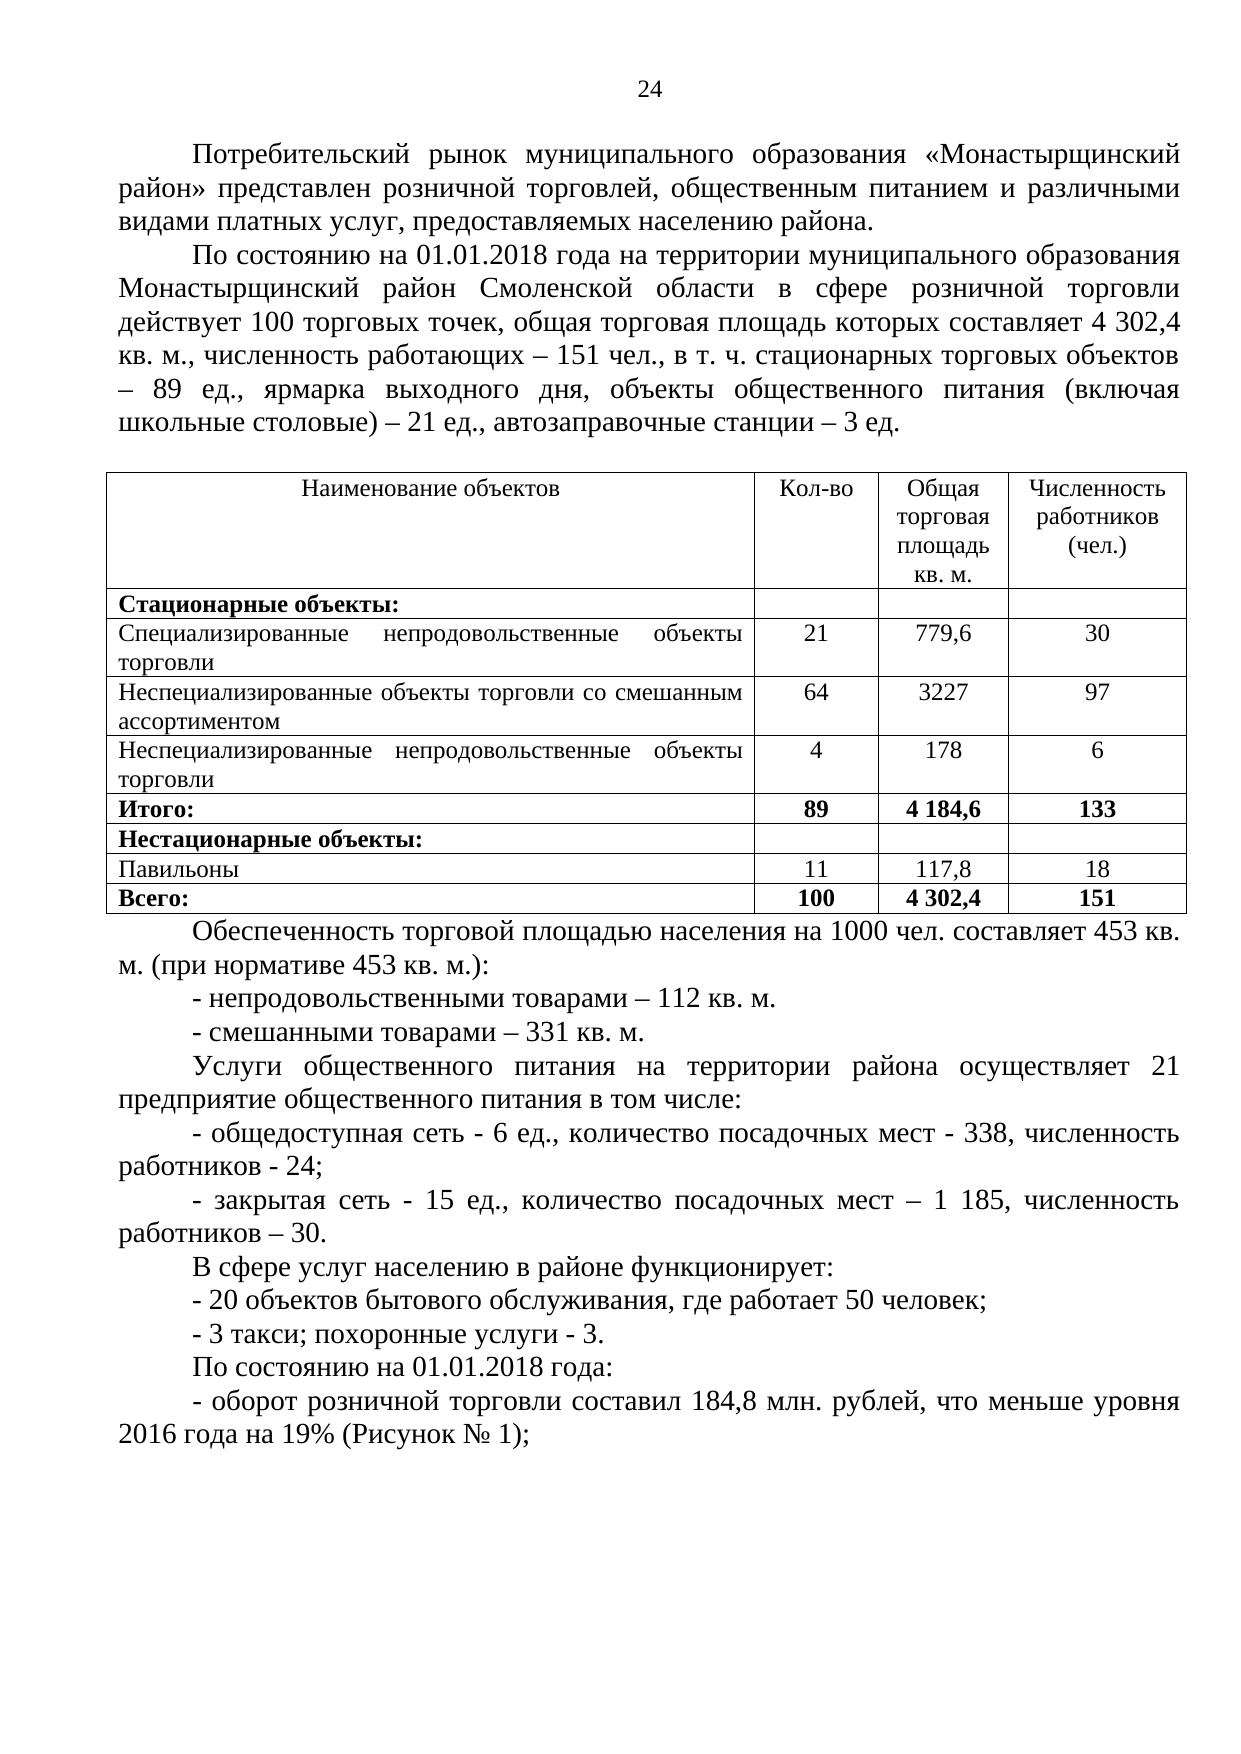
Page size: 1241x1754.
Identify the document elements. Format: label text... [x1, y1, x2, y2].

text - 20 объектов бытового обслуживания, где работает 50 человек; [118, 1282, 1181, 1316]
table_cell Неспециализированные объекты торговли со смешанным ассортиментом [107, 677, 754, 734]
table_cell 21 [755, 619, 878, 676]
table_cell 3227 [879, 677, 1008, 734]
table_header Общая торговая площадь кв. м. [879, 473, 1008, 588]
table_cell 4 302,4 [879, 884, 1008, 912]
table_cell [755, 824, 878, 853]
table_cell 178 [879, 736, 1008, 793]
text - оборот розничной торговли составил 184,8 млн. рублей, что меньше уровня 2016 года на 19% (Рисунок № 1); [118, 1383, 1181, 1450]
table_cell 30 [1009, 619, 1186, 676]
table_header Кол-во [755, 473, 878, 588]
table_cell 97 [1009, 677, 1186, 734]
table_cell Всего: [107, 884, 754, 912]
table_cell [755, 589, 878, 617]
text Услуги общественного питания на территории района осуществляет 21 предприятие общественного питания в том числе: [118, 1048, 1181, 1115]
text - общедоступная сеть - 6 ед., количество посадочных мест - 338, численность работников - 24; [118, 1115, 1181, 1182]
table_cell Специализированные непродовольственные объекты торговли [107, 619, 754, 676]
table_cell [879, 589, 1008, 617]
table_cell 100 [755, 884, 878, 912]
text - 3 такси; похоронные услуги - 3. [118, 1316, 1181, 1349]
text По состоянию на 01.01.2018 года: [118, 1349, 1181, 1383]
table_cell [1009, 589, 1186, 617]
table_cell Стационарные объекты: [107, 589, 754, 617]
table_cell Павильоны [107, 854, 754, 882]
text - смешанными товарами – 331 кв. м. [118, 1014, 1181, 1048]
table_header Наименование объектов [107, 473, 754, 588]
table_cell 18 [1009, 854, 1186, 882]
table_cell Итого: [107, 794, 754, 823]
table_cell 89 [755, 794, 878, 823]
text В сфере услуг населению в районе функционирует: [118, 1249, 1181, 1282]
text Потребительский рынок муниципального образования «Монастырщинский район» представлен розничной торговлей, общественным питанием и различными видами платных услуг, предоставляемых населению района. [118, 136, 1181, 237]
text - закрытая сеть - 15 ед., количество посадочных мест – 1 185, численность работников – 30. [118, 1182, 1181, 1249]
text По состоянию на 01.01.2018 года на территории муниципального образования Монастырщинский район Смоленской области в сфере розничной торговли действует 100 торговых точек, общая торговая площадь которых составляет 4 302,4 кв. м., численность работающих – 151 чел., в т. ч. стационарных торговых объектов – 89 ед., ярмарка выходного дня, объекты общественного питания (включая школьные столовые) – 21 ед., автозаправочные станции – 3 ед. [118, 237, 1181, 438]
table_cell 117,8 [879, 854, 1008, 882]
text Обеспеченность торговой площадью населения на 1000 чел. составляет 453 кв. м. (при нормативе 453 кв. м.): [118, 914, 1181, 981]
table_cell Нестационарные объекты: [107, 824, 754, 853]
table_cell 64 [755, 677, 878, 734]
table_cell 151 [1009, 884, 1186, 912]
table_cell 779,6 [879, 619, 1008, 676]
table_cell Неспециализированные непродовольственные объекты торговли [107, 736, 754, 793]
table_cell 4 [755, 736, 878, 793]
table_header Численность работников (чел.) [1009, 473, 1186, 588]
text - непродовольственными товарами – 112 кв. м. [118, 981, 1181, 1014]
table_cell 11 [755, 854, 878, 882]
table_cell 6 [1009, 736, 1186, 793]
table_cell [1009, 824, 1186, 853]
table_cell [879, 824, 1008, 853]
table_cell 133 [1009, 794, 1186, 823]
table_cell 4 184,6 [879, 794, 1008, 823]
